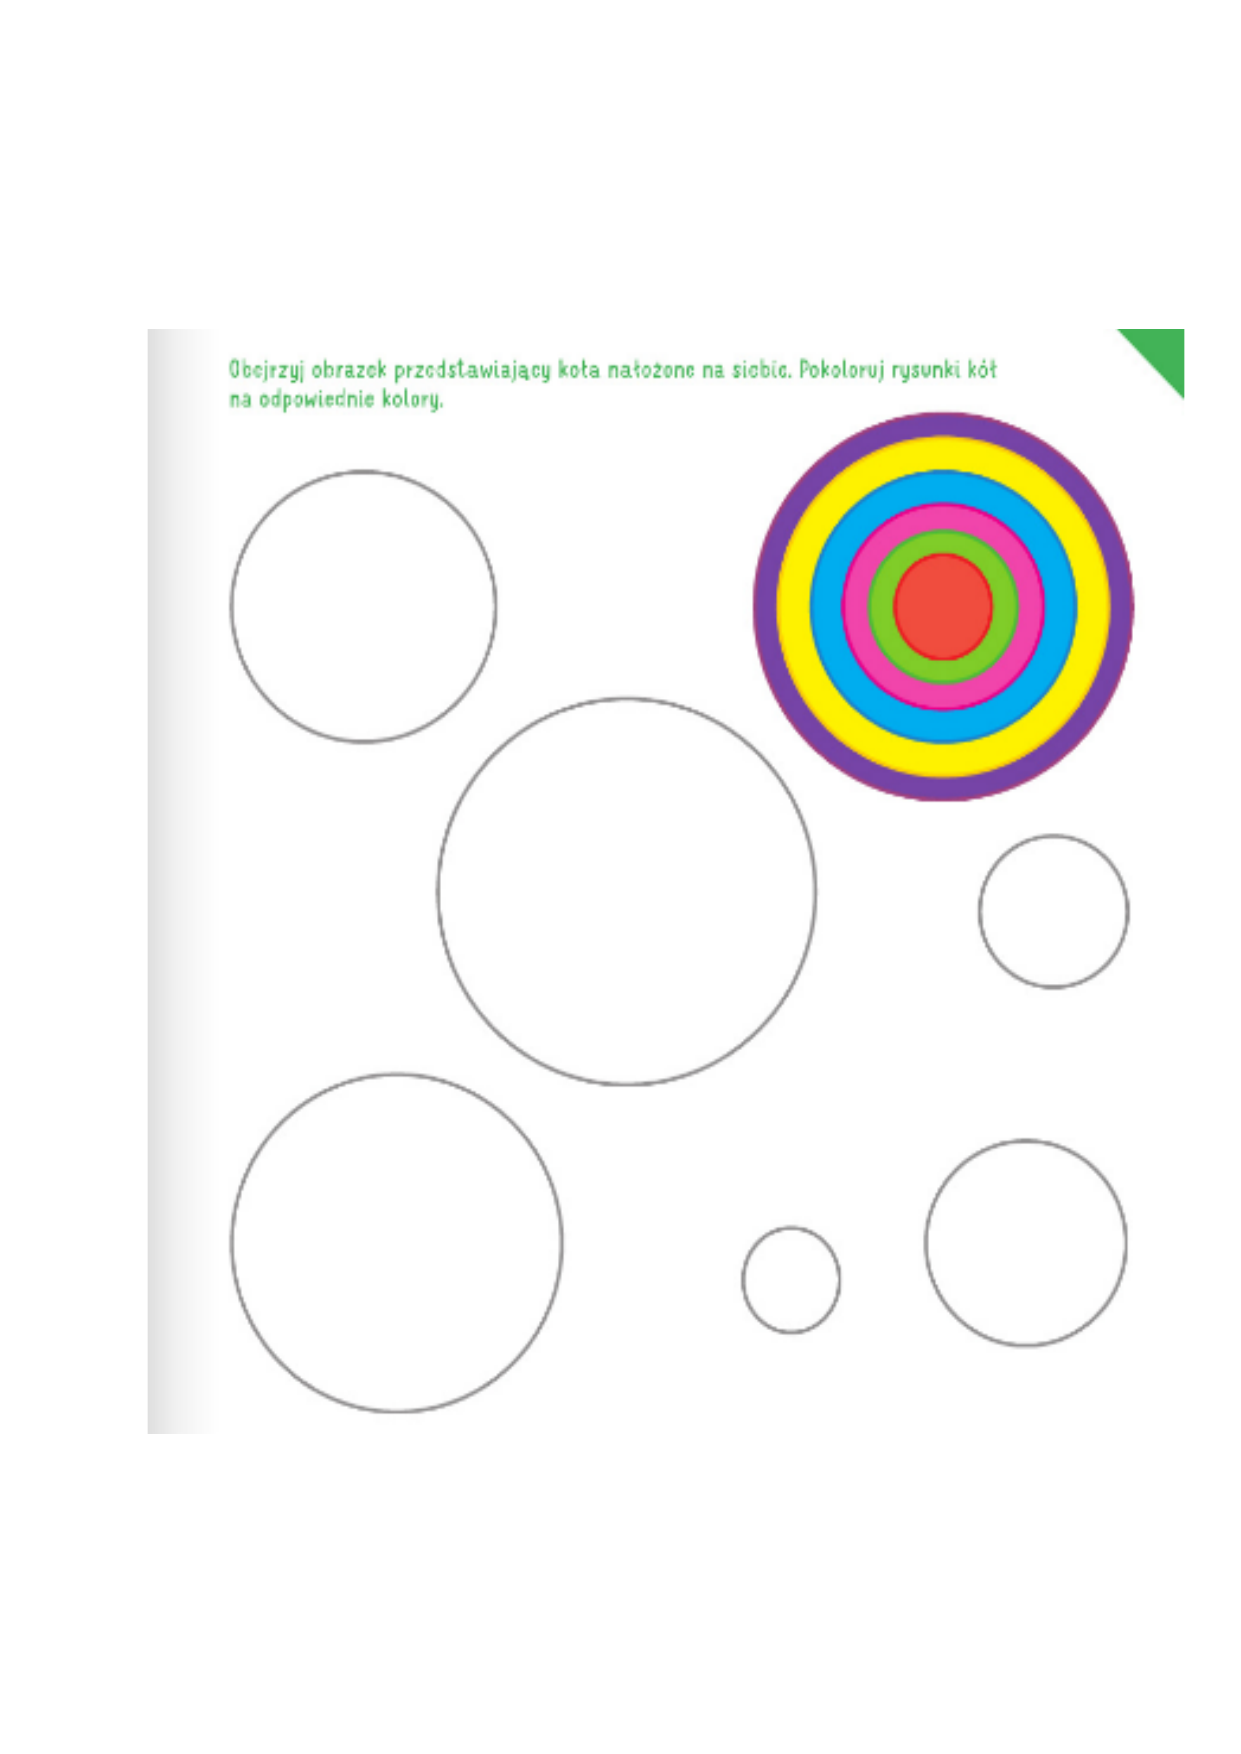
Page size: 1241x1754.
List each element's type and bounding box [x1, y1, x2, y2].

picture [147, 329, 1185, 1434]
